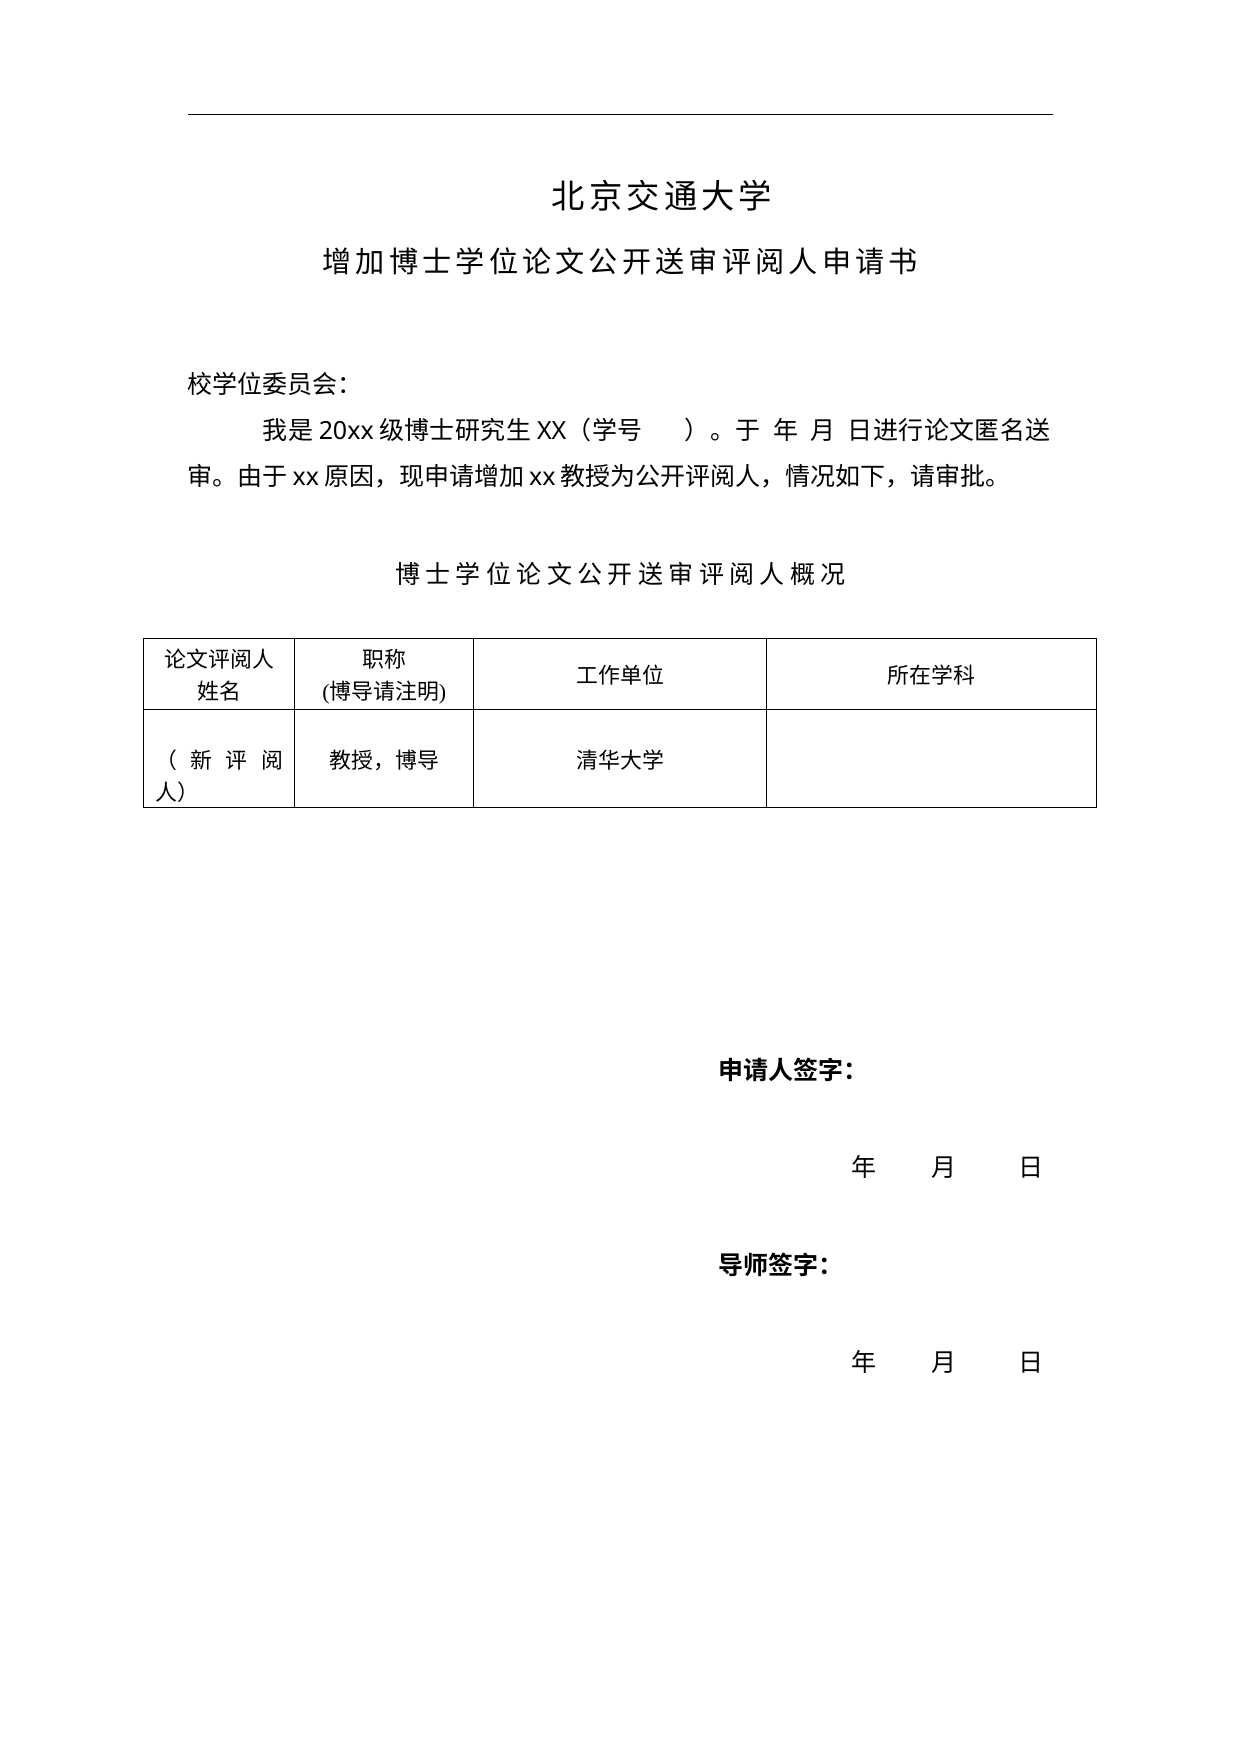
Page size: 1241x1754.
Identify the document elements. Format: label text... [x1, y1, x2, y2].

table_cell 教授，博导 [295, 710, 473, 807]
table_header 工作单位 [474, 639, 766, 709]
text 博士学位论文公开送审评阅人概况 [187, 540, 1053, 605]
table_cell 清华大学 [474, 710, 766, 807]
text 北京交通大学 [187, 162, 1053, 227]
text 增加博士学位论文公开送审评阅人申请书 [187, 227, 1053, 292]
table_header 论文评阅人 姓名 [144, 639, 294, 709]
text 我是20xx级博士研究生XX（学号 ）。于 年 月 日进行论文匿名送审。由于xx原因，现申请增加xx教授为公开评阅人，情况如下，请审批。 [187, 403, 1053, 494]
text 校学位委员会： [187, 357, 1053, 403]
text 年 月 日 [852, 1328, 1053, 1393]
table_cell （新评阅人） [144, 710, 294, 807]
table_header 职称 (博导请注明) [295, 639, 473, 709]
text 申请人签字： [674, 1036, 1053, 1101]
text 年 月 日 [852, 1133, 1053, 1198]
table_cell [767, 710, 1096, 807]
table_header 所在学科 [767, 639, 1096, 709]
text 导师签字： [674, 1231, 1053, 1296]
